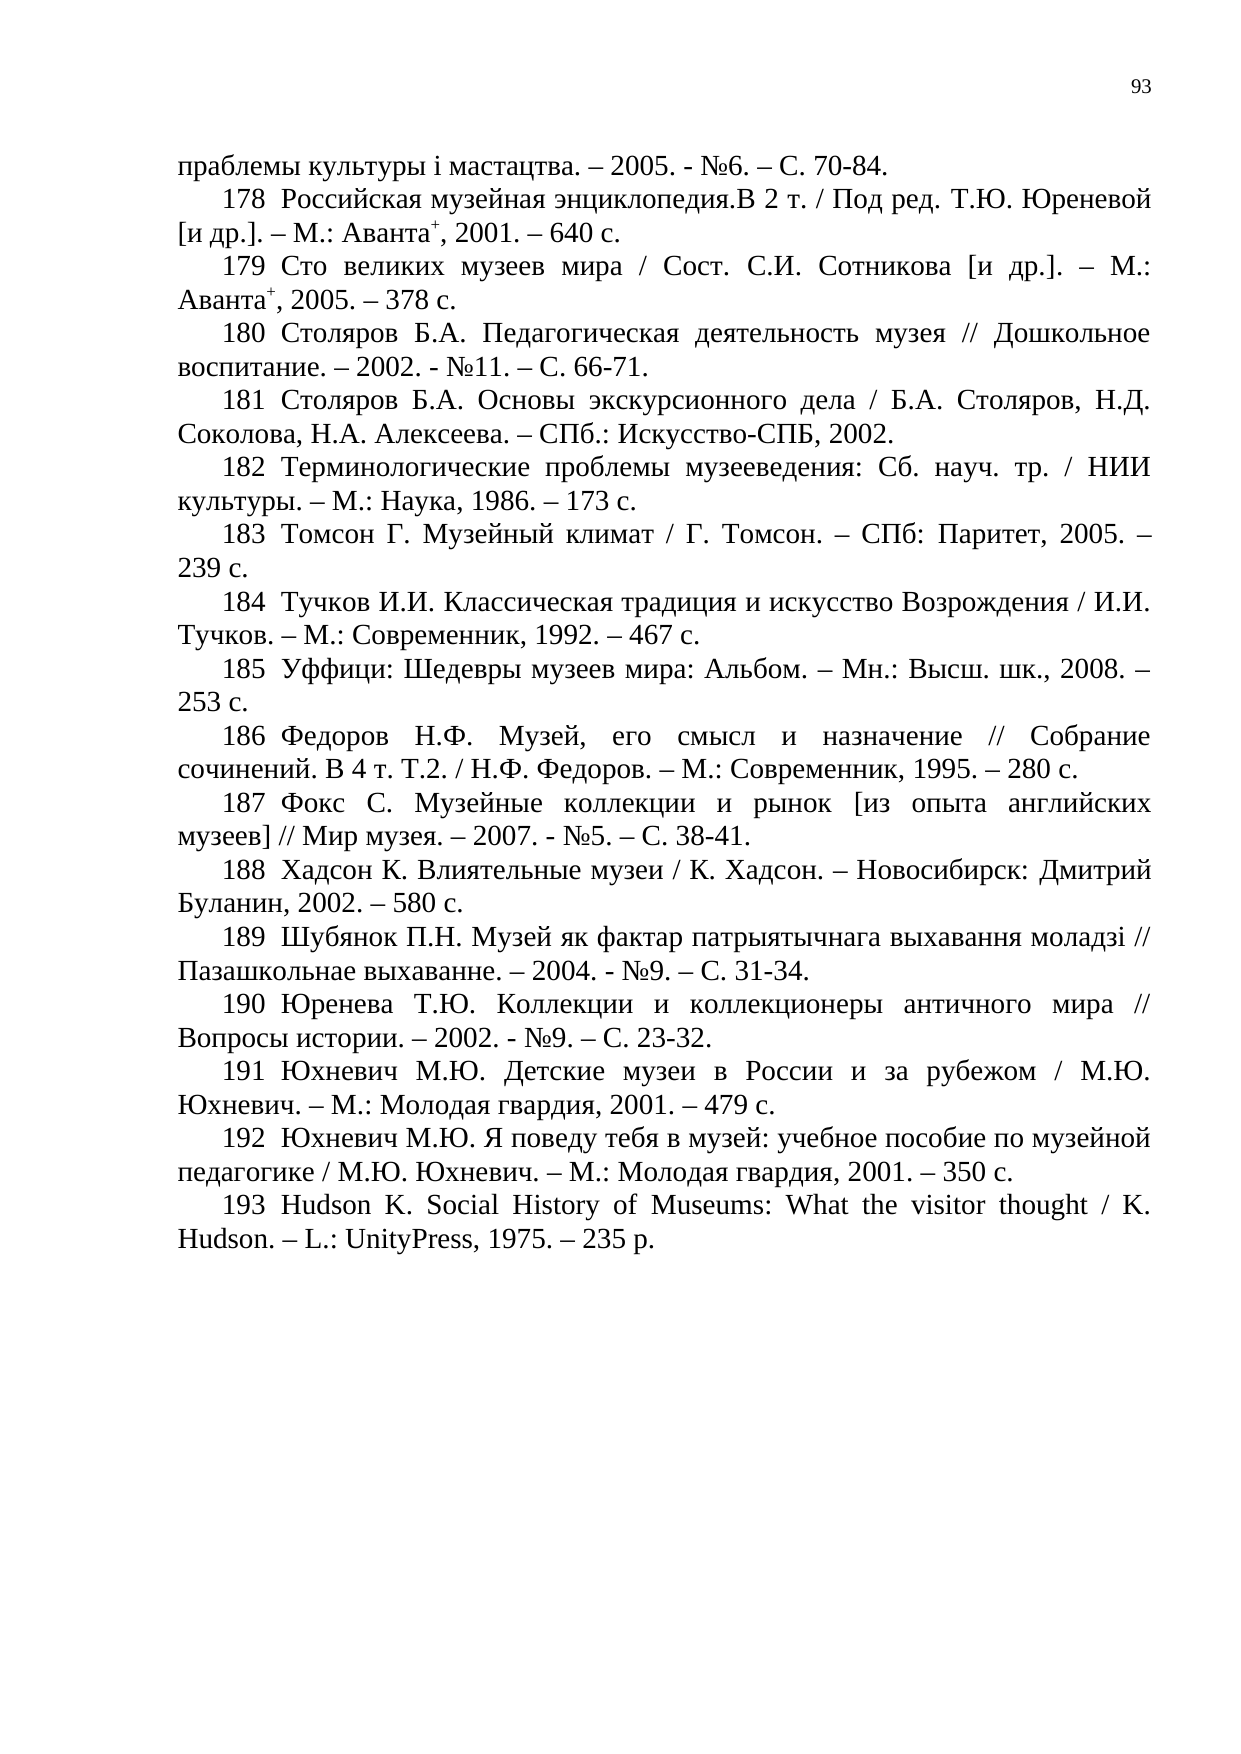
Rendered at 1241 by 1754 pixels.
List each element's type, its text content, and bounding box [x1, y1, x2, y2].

list Хадсон К. Влиятельные музеи / К. Хадсон. – Новосибирск: Дмитрий Буланин, 2002. – 580 с. [177, 852, 1152, 919]
list Федоров Н.Ф. Музей, его смысл и назначение // Собрание сочинений. В 4 т. Т.2. / Н.Ф. Федоров. – М.: Современник, 1995. – 280 с. [177, 718, 1152, 785]
list Фокс С. Музейные коллекции и рынок [из опыта английских музеев] // Мир музея. – 2007. - №5. – С. 38-41. [177, 785, 1152, 852]
list Юхневич М.Ю. Я поведу тебя в музей: учебное пособие по музейной педагогике / М.Ю. Юхневич. – М.: Молодая гвардия, 2001. – 350 с. [177, 1120, 1152, 1187]
list Сто великих музеев мира / Сост. С.И. Сотникова [и др.]. – М.: Аванта+, 2005. – 378 с. [177, 248, 1152, 315]
list Томсон Г. Музейный климат / Г. Томсон. – СПб: Паритет, 2005. – 239 с. [177, 517, 1152, 584]
list Тучков И.И. Классическая традиция и искусство Возрождения / И.И. Тучков. – М.: Современник, 1992. – 467 с. [177, 584, 1152, 651]
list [177, 148, 1152, 181]
list Российская музейная энциклопедия.В 2 т. / Под ред. Т.Ю. Юреневой [и др.]. – М.: Аванта+, 2001. – 640 с. [177, 181, 1152, 248]
list Шубянок П.Н. Музей як фактар патрыятычнага выхавання моладзі // Пазашкольнае выхаванне. – 2004. - №9. – С. 31-34. [177, 919, 1152, 986]
list K. Social History of Museums: What the visitor thought / K. Hudson. – L.: UnityPress, 1975. – 235 p. [177, 1187, 1152, 1254]
list Столяров Б.А. Основы экскурсионного дела / Б.А. Столяров, Н.Д. Соколова, Н.А. Алексеева. – СПб.: Искусство-СПБ, 2002. [177, 382, 1152, 449]
list Юренева Т.Ю. Коллекции и коллекционеры античного мира // Вопросы истории. – 2002. - №9. – С. 23-32. [177, 986, 1152, 1053]
list Терминологические проблемы музееведения: Сб. науч. тр. / НИИ культуры. – М.: Наука, 1986. – 173 с. [177, 449, 1152, 517]
list Юхневич М.Ю. Детские музеи в России и за рубежом / М.Ю. Юхневич. – М.: Молодая гвардия, 2001. – 479 с. [177, 1053, 1152, 1120]
list Уффици: Шедевры музеев мира: Альбом. – Мн.: Высш. шк., 2008. – 253 с. [177, 651, 1152, 718]
list Столяров Б.А. Педагогическая деятельность музея // Дошкольное воспитание. – 2002. - №11. – С. 66-71. [177, 315, 1152, 382]
